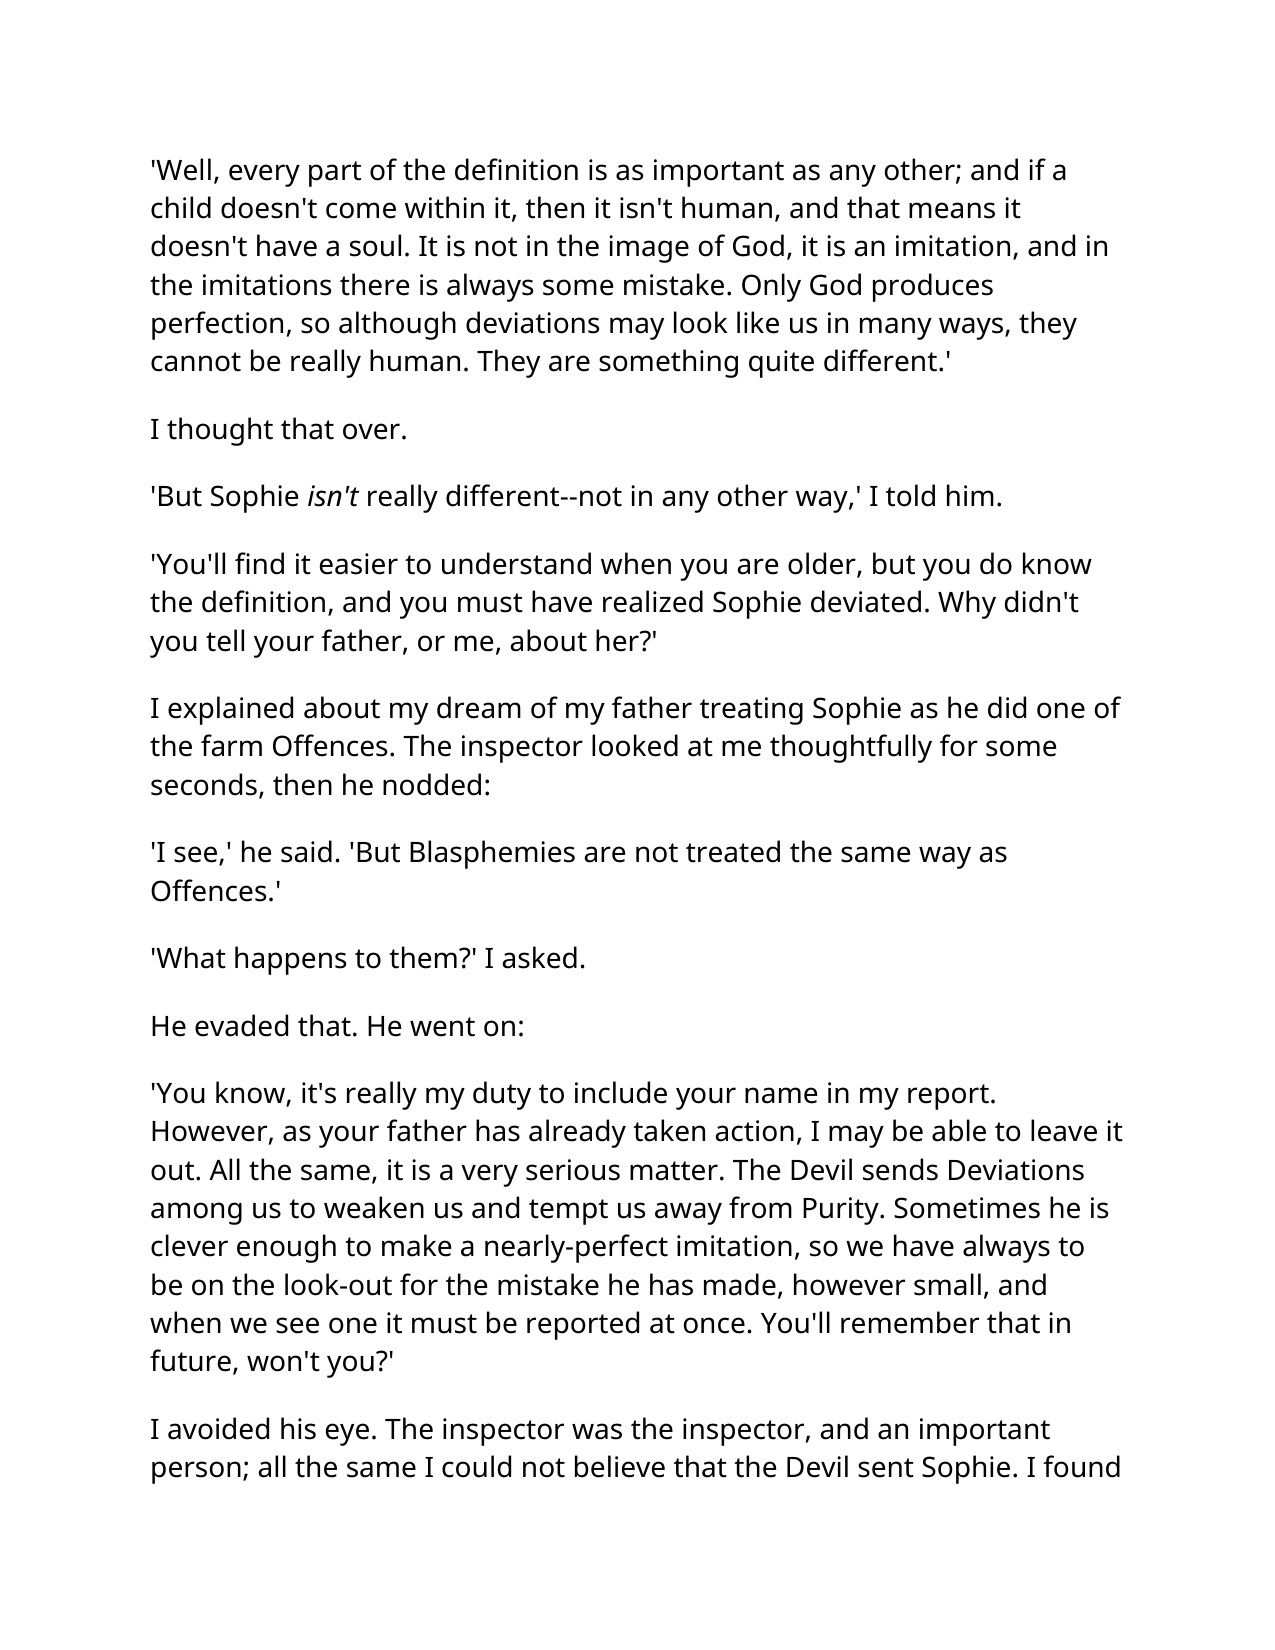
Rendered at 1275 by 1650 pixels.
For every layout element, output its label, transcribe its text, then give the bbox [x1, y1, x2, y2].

text 'But Sophie isn't really different--not in any other way,' I told him. [150, 477, 1125, 515]
text I thought that over. [150, 409, 1125, 447]
text 'You'll find it easier to understand when you are older, but you do know the definition, and you must have realized Sophie deviated. Why didn't you tell your father, or me, about her?' [150, 544, 1125, 659]
text 'You know, it's really my duty to include your name in my report. However, as your father has already taken action, I may be able to leave it out. All the same, it is a very serious matter. The Devil sends Deviations among us to weaken us and tempt us away from Purity. Sometimes he is clever enough to make a nearly-perfect imitation, so we have always to be on the look-out for the mistake he has made, however small, and when we see one it must be reported at once. You'll remember that in future, won't you?' [150, 1073, 1125, 1380]
text He evaded that. He went on: [150, 1006, 1125, 1044]
text 'What happens to them?' I asked. [150, 938, 1125, 977]
text I explained about my dream of my father treating Sophie as he did one of the farm Offences. The inspector looked at me thoughtfully for some seconds, then he nodded: [150, 688, 1125, 803]
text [150, 1409, 1125, 1486]
text 'Well, every part of the definition is as important as any other; and if a child doesn't come within it, then it isn't human, and that means it doesn't have a soul. It is not in the image of God, it is an imitation, and in the imitations there is always some mistake. Only God produces perfection, so although deviations may look like us in many ways, they cannot be really human. They are something quite different.' [150, 150, 1125, 380]
text 'I see,' he said. 'But Blasphemies are not treated the same way as Offences.' [150, 832, 1125, 909]
